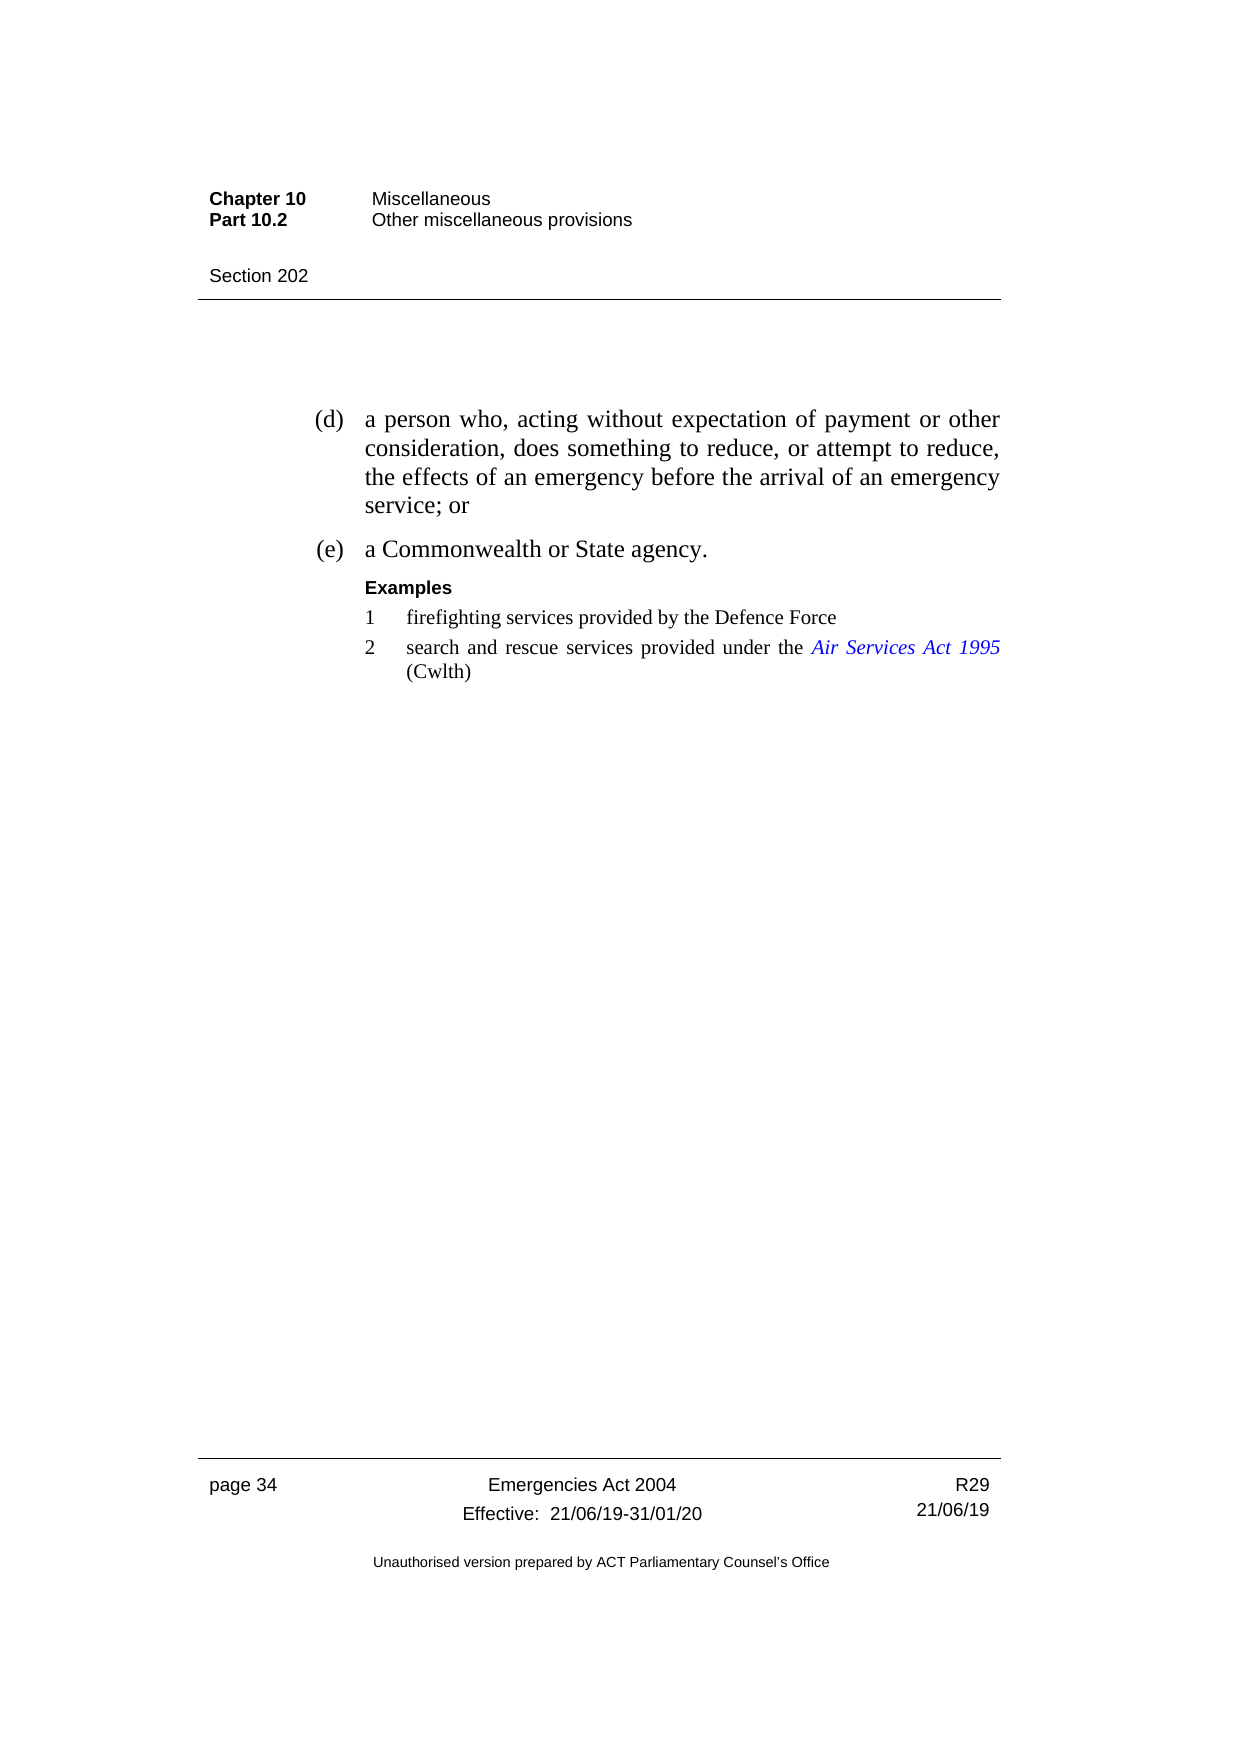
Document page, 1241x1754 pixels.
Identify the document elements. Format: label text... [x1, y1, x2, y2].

text Examples [364, 577, 1001, 599]
text (e) a Commonwealth or State agency. [198, 534, 1001, 562]
text 2 search and rescue services provided under the Air Services Act 1995 (Cwlth) [364, 635, 1001, 683]
text 1 firefighting services provided by the Defence Force [364, 605, 1001, 629]
text (d) a person who, acting without expectation of payment or other consideration, does something to reduce, or attempt to reduce, the effects of an emergency before the arrival of an emergency service; or [198, 404, 1001, 519]
